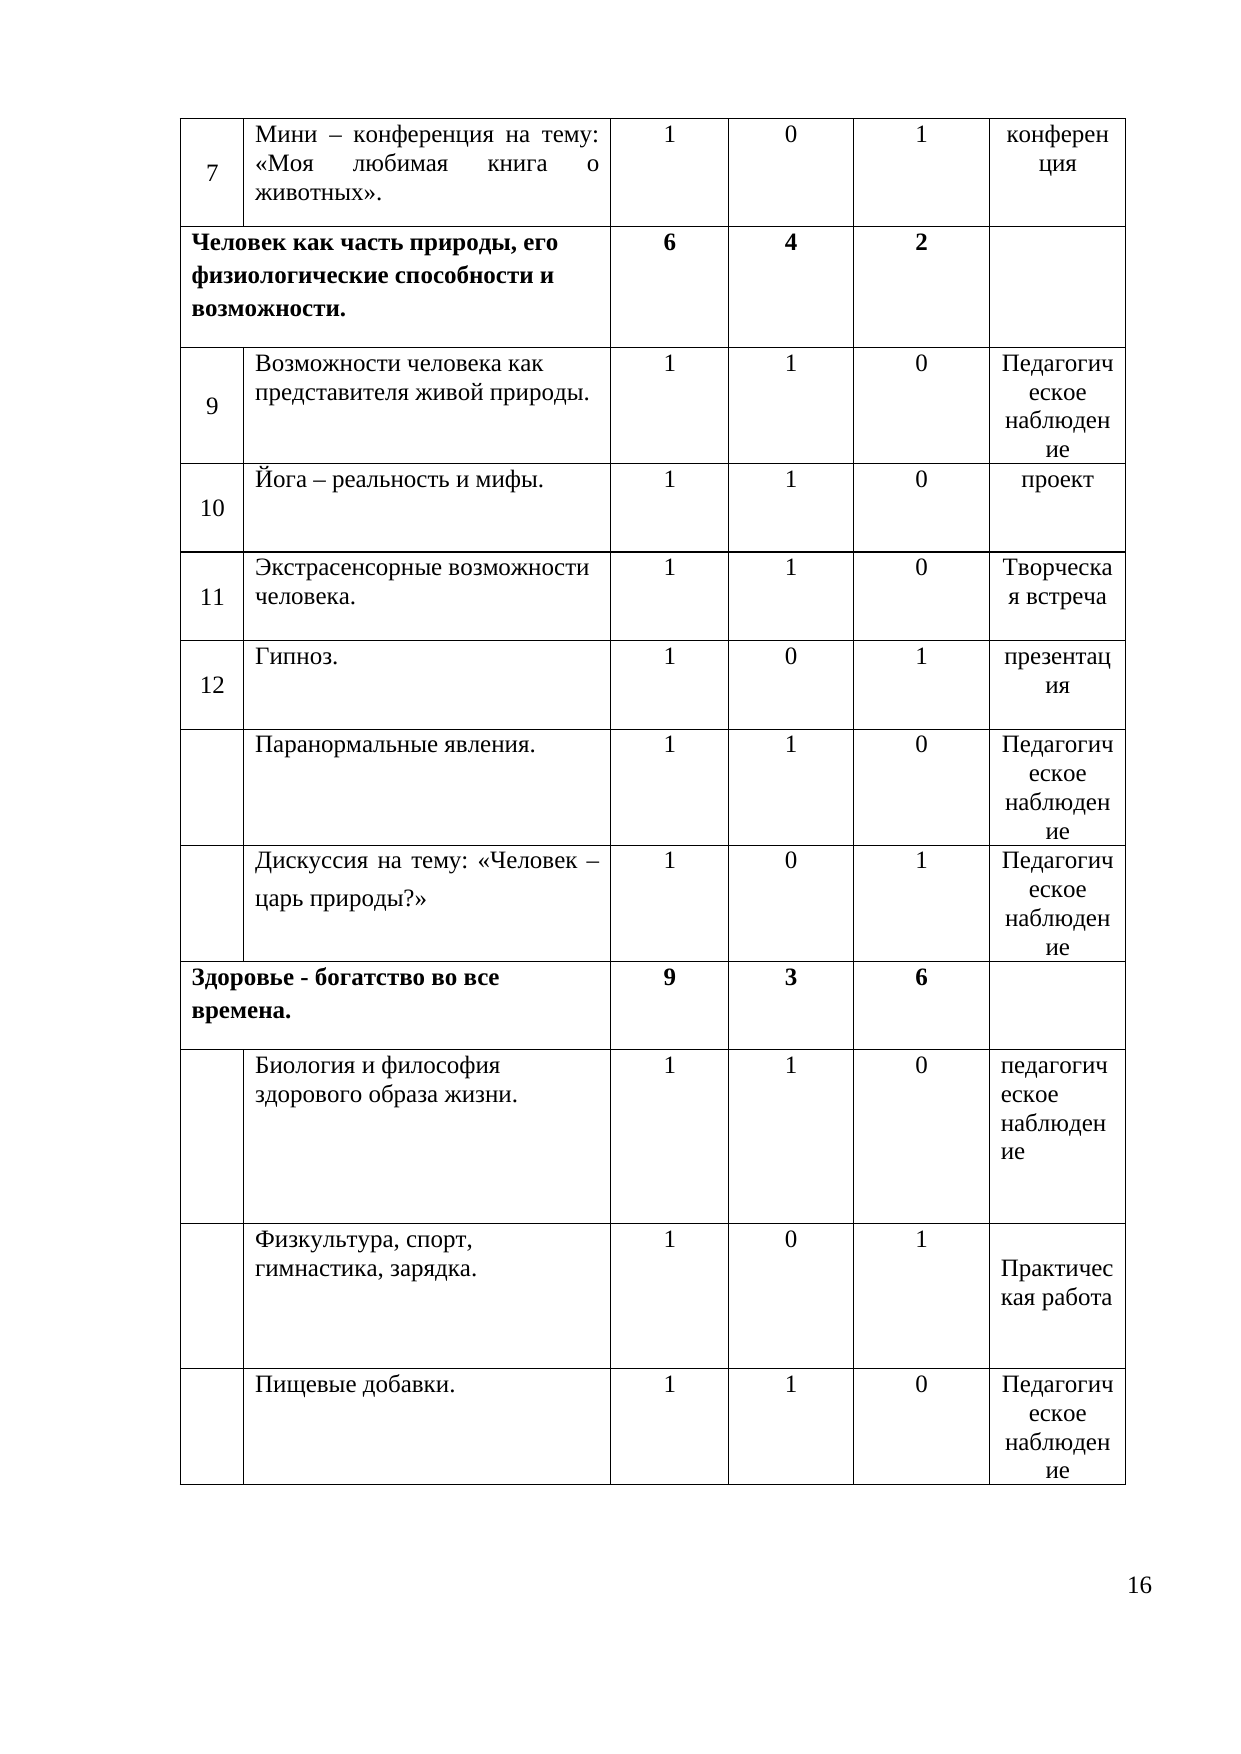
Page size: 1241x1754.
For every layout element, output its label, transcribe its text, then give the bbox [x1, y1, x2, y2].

table_cell 1 [611, 348, 728, 463]
table_cell Педагогическое наблюдение [990, 846, 1125, 961]
table_cell 6 [854, 962, 989, 1049]
table_cell Биология и философия здорового образа жизни. [244, 1050, 610, 1223]
table_cell 2 [854, 227, 989, 347]
table_cell 0 [854, 348, 989, 463]
table_cell 0 [854, 1369, 989, 1484]
table_cell 1 [854, 641, 989, 728]
table_cell Педагогическое наблюдение [990, 1369, 1125, 1484]
table_cell 6 [611, 227, 728, 347]
table_cell 1 [611, 1224, 728, 1368]
table_cell Педагогическое наблюдение [990, 730, 1125, 844]
table_cell 1 [611, 1369, 728, 1484]
table_cell [181, 1050, 243, 1223]
table_cell Физкультура, спорт, гимнастика, зарядка. [244, 1224, 610, 1368]
table_cell Пищевые добавки. [244, 1369, 610, 1484]
table_cell педагогическое наблюдение [990, 1050, 1125, 1223]
table_cell Педагогическое наблюдение [990, 348, 1125, 463]
table_cell 4 [729, 227, 853, 347]
table_cell 9 [181, 348, 243, 463]
table_cell 1 [611, 730, 728, 844]
table_cell презентация [990, 641, 1125, 728]
table_cell [181, 730, 243, 844]
table_cell 1 [611, 1050, 728, 1223]
table_cell Практическая работа [990, 1224, 1125, 1368]
table_cell 12 [181, 641, 243, 728]
table_cell 1 [611, 464, 728, 551]
table_cell 0 [729, 641, 853, 728]
table_cell 0 [729, 846, 853, 961]
table_cell 1 [854, 846, 989, 961]
table_cell 1 [611, 846, 728, 961]
table_cell 10 [181, 464, 243, 551]
table_cell 0 [854, 730, 989, 844]
table_cell Человек как часть природы, его физиологические способности и возможности. [181, 227, 610, 347]
table_cell [990, 227, 1125, 347]
table_cell 1 [729, 553, 853, 640]
table_cell конференция [990, 119, 1125, 226]
table_cell Гипноз. [244, 641, 610, 728]
table_cell Мини – конференция на тему: «Моя любимая книга о животных». [244, 119, 610, 226]
table_cell 1 [729, 464, 853, 551]
table_cell [181, 846, 243, 961]
table_cell 1 [729, 348, 853, 463]
table_cell 1 [611, 119, 728, 226]
table_cell Возможности человека как представителя живой природы. [244, 348, 610, 463]
table_cell 1 [854, 119, 989, 226]
table_cell Дискуссия на тему: «Человек – царь природы?» [244, 846, 610, 961]
table_cell 0 [854, 1050, 989, 1223]
table_cell [181, 1369, 243, 1484]
table_cell [990, 962, 1125, 1049]
table_cell 0 [729, 1224, 853, 1368]
table_cell Паранормальные явления. [244, 730, 610, 844]
table_cell 1 [729, 730, 853, 844]
table_cell проект [990, 464, 1125, 551]
table_cell 1 [854, 1224, 989, 1368]
table_cell 11 [181, 553, 243, 640]
table_cell 0 [854, 464, 989, 551]
table_cell Йога – реальность и мифы. [244, 464, 610, 551]
table_cell 1 [611, 553, 728, 640]
table_cell [181, 1224, 243, 1368]
table_cell 1 [729, 1050, 853, 1223]
table_cell 1 [611, 641, 728, 728]
table_cell 1 [729, 1369, 853, 1484]
table_cell 0 [854, 553, 989, 640]
table_cell 0 [729, 119, 853, 226]
table_cell 9 [611, 962, 728, 1049]
table_cell Творческая встреча [990, 553, 1125, 640]
table_cell 7 [181, 119, 243, 226]
table_cell Экстрасенсорные возможности человека. [244, 553, 610, 640]
table_cell 3 [729, 962, 853, 1049]
table_cell Здоровье - богатство во все времена. [181, 962, 610, 1049]
